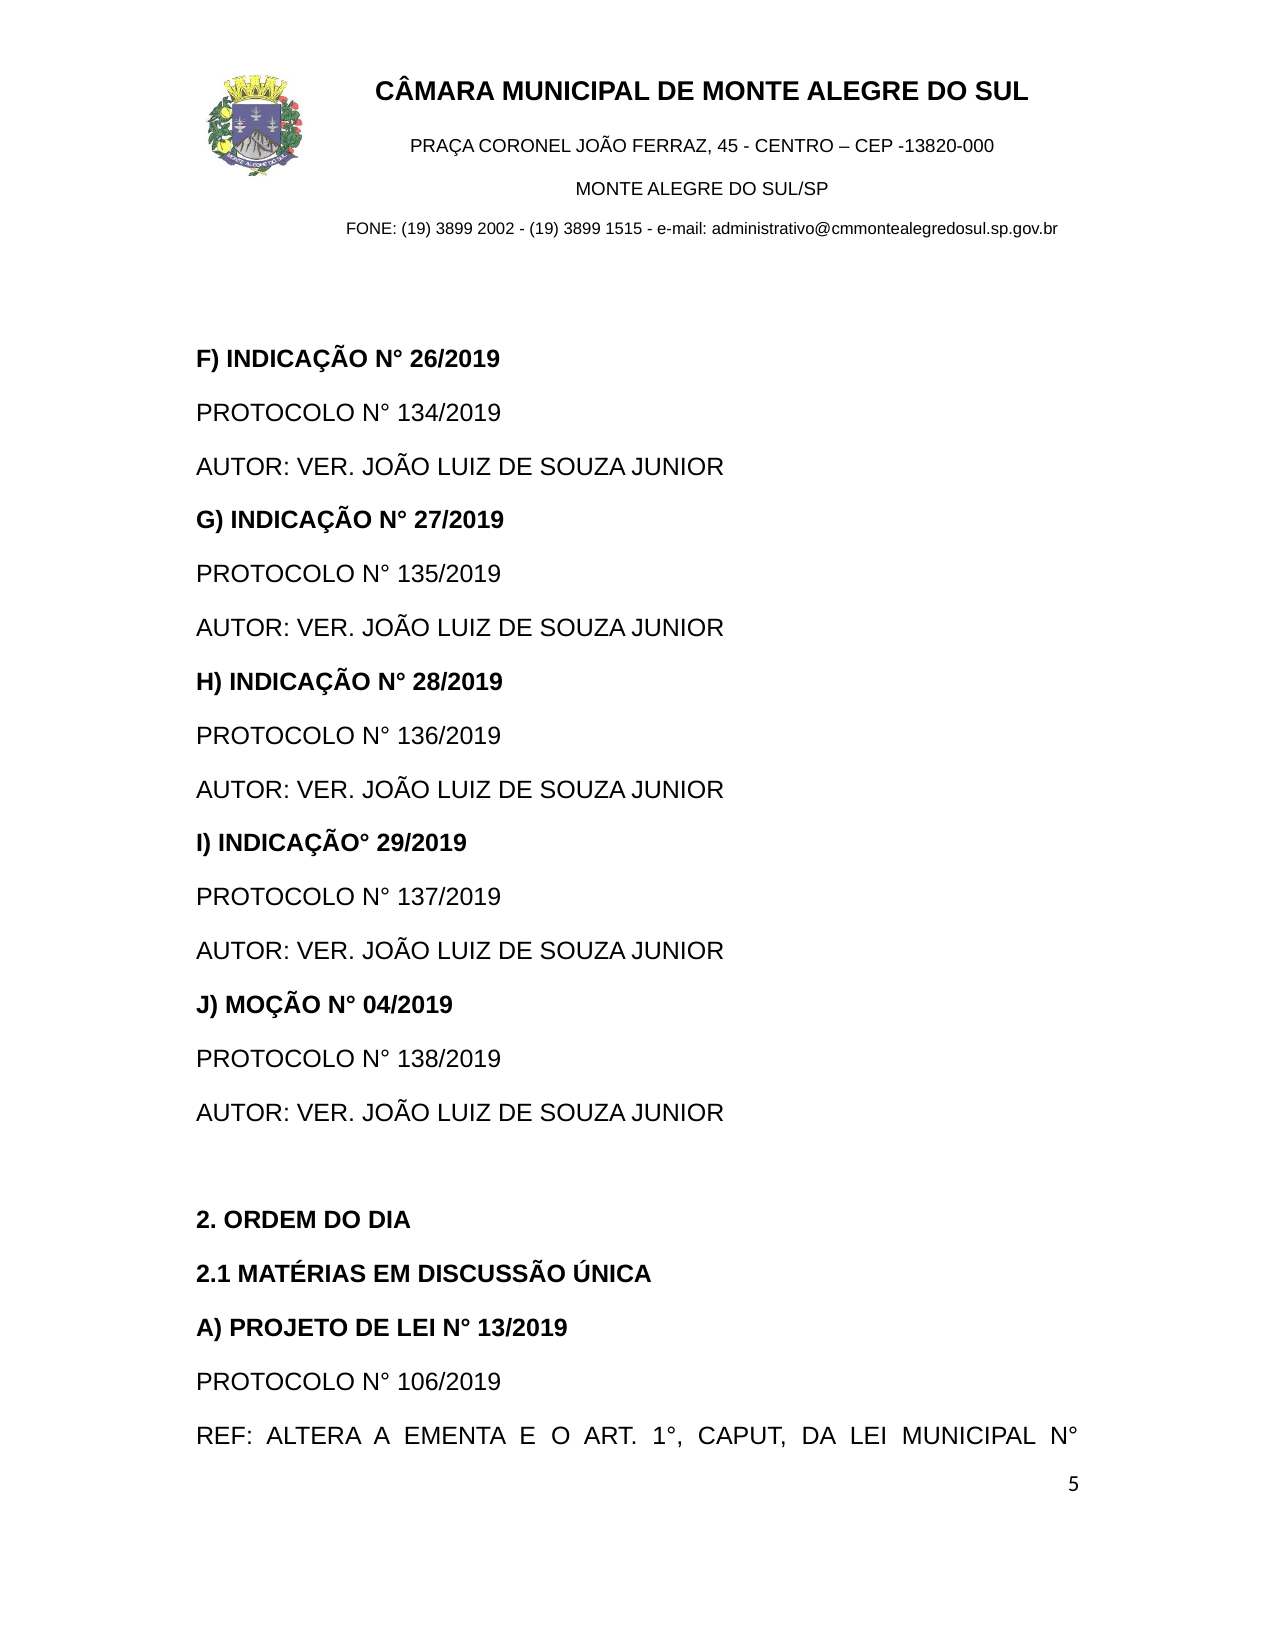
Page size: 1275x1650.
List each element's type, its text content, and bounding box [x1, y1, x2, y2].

text H) INDICAÇÃO N° 28/2019 [196, 667, 1079, 696]
text J) MOÇÃO N° 04/2019 [196, 990, 1079, 1019]
text PROTOCOLO N° 138/2019 [196, 1044, 1079, 1073]
picture [201, 75, 308, 177]
text PROTOCOLO N° 137/2019 [196, 882, 1079, 911]
text A) PROJETO DE LEI N° 13/2019 [196, 1313, 1079, 1342]
text PROTOCOLO N° 135/2019 [196, 559, 1079, 588]
text F) INDICAÇÃO N° 26/2019 [196, 344, 1079, 372]
text AUTOR: VER. JOÃO LUIZ DE SOUZA JUNIOR [196, 774, 1079, 803]
text PROTOCOLO N° 136/2019 [196, 721, 1079, 749]
text 2. ORDEM DO DIA [196, 1205, 1079, 1234]
text AUTOR: VER. JOÃO LUIZ DE SOUZA JUNIOR [196, 1098, 1079, 1126]
text G) INDICAÇÃO N° 27/2019 [196, 505, 1079, 534]
text AUTOR: VER. JOÃO LUIZ DE SOUZA JUNIOR [196, 451, 1079, 480]
text PROTOCOLO N° 134/2019 [196, 398, 1079, 426]
text REF: ALTERA A EMENTA E O ART. 1°, CAPUT, DA LEI MUNICIPAL N° 1.844/2018. [196, 1421, 1079, 1449]
text AUTOR: VER. JOÃO LUIZ DE SOUZA JUNIOR [196, 613, 1079, 642]
text 2.1 MATÉRIAS EM DISCUSSÃO ÚNICA [196, 1259, 1079, 1288]
text PROTOCOLO N° 106/2019 [196, 1367, 1079, 1396]
text I) INDICAÇÃO° 29/2019 [196, 828, 1079, 857]
text AUTOR: VER. JOÃO LUIZ DE SOUZA JUNIOR [196, 936, 1079, 965]
